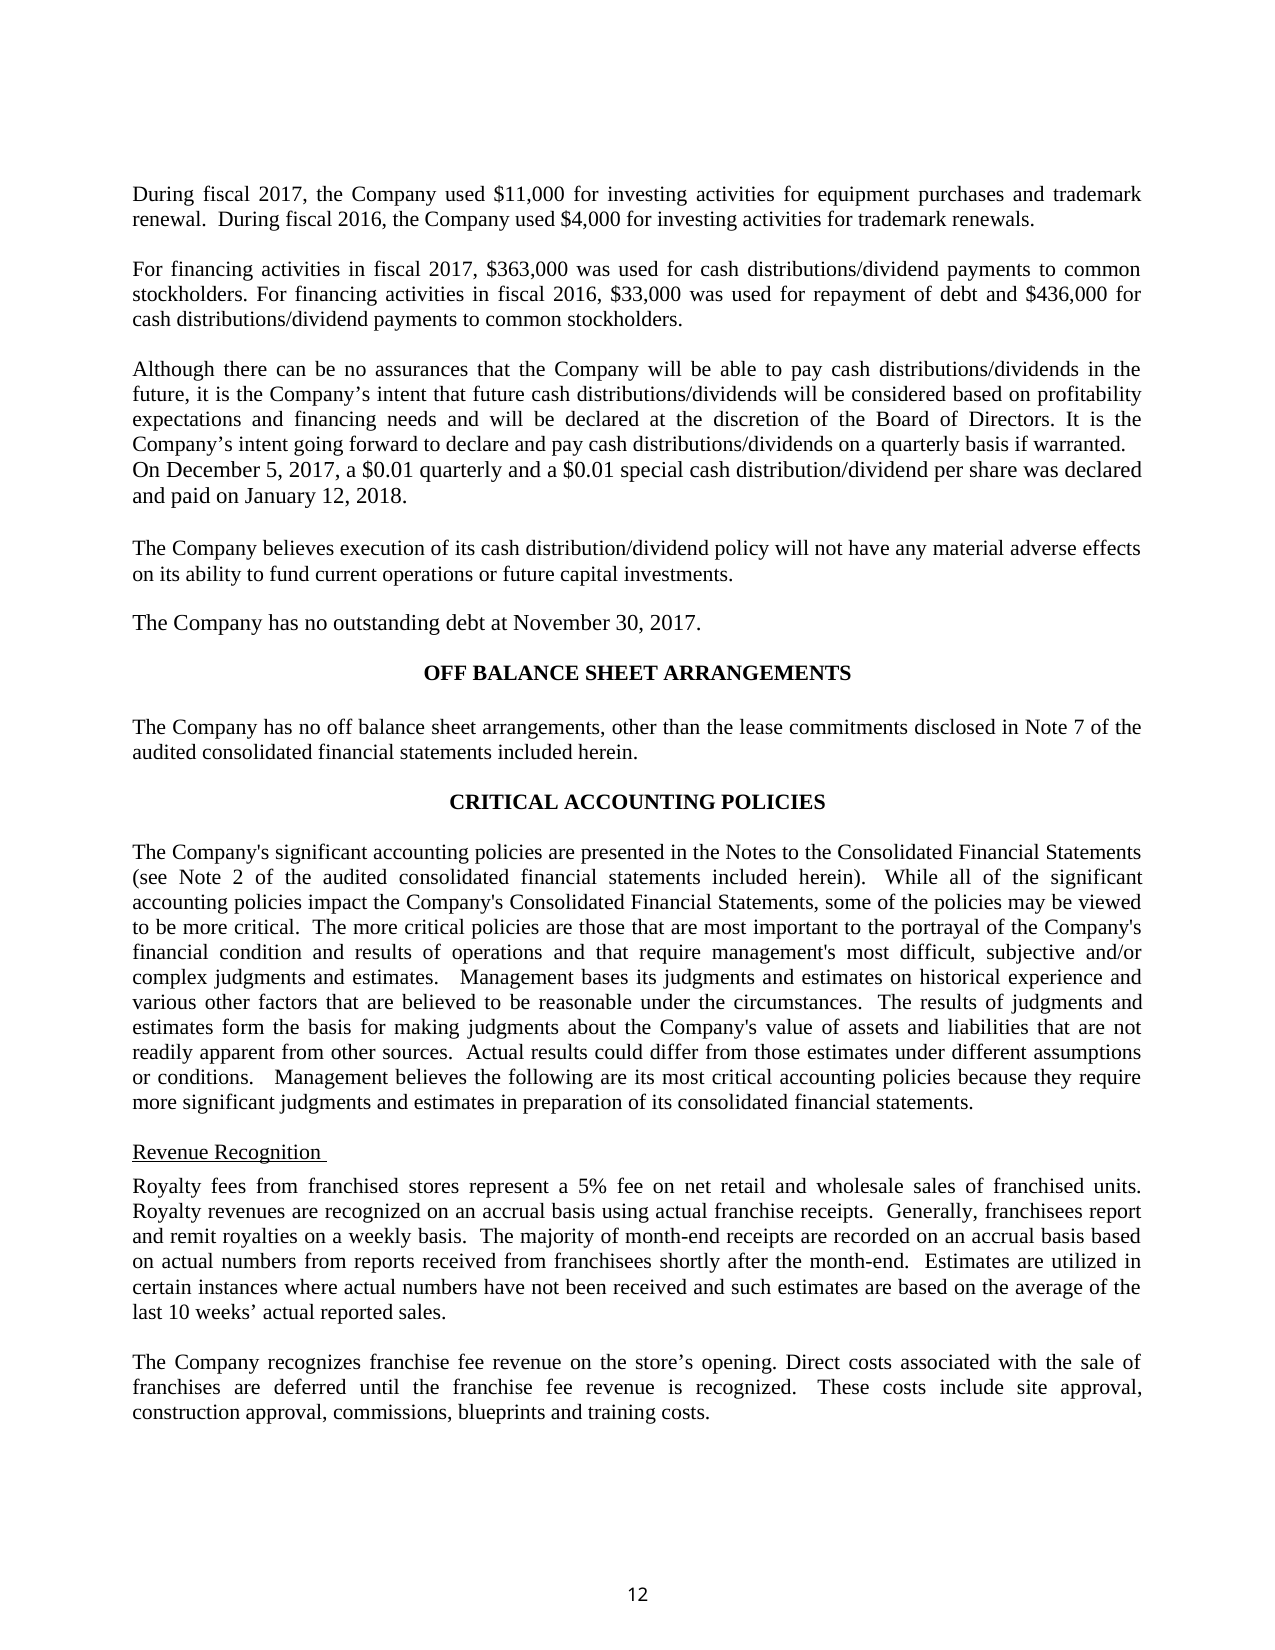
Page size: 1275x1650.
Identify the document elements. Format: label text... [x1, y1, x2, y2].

text CRITICAL ACCOUNTING POLICIES [132, 789, 1143, 814]
text The Company's significant accounting policies are presented in the Notes to the Consolidated Financial Statements (see Note 2 of the audited consolidated financial statements included herein). While all of the significant accounting policies impact the Company's Consolidated Financial Statements, some of the policies may be viewed to be more critical. The more critical policies are those that are most important to the portrayal of the Company's financial condition and results of operations and that require management's most difficult, subjective and/or complex judgments and estimates. Management bases its judgments and estimates on historical experience and various other factors that are believed to be reasonable under the circumstances. The results of judgments and estimates form the basis for making judgments about the Company's value of assets and liabilities that are not readily apparent from other sources. Actual results could differ from those estimates under different assumptions or conditions. Management believes the following are its most critical accounting policies because they require more significant judgments and estimates in preparation of its consolidated financial statements. [132, 839, 1143, 1114]
text The Company recognizes franchise fee revenue on the store’s opening. Direct costs associated with the sale of franchises are deferred until the franchise fee revenue is recognized. These costs include site approval, construction approval, commissions, blueprints and training costs. [132, 1349, 1143, 1424]
text The Company believes execution of its cash distribution/dividend policy will not have any material adverse effects on its ability to fund current operations or future capital investments. [132, 535, 1143, 586]
text On December 5, 2017, a $0.01 quarterly and a $0.01 special cash distribution/dividend per share was declared and paid on January 12, 2018. [132, 456, 1143, 509]
text Royalty fees from franchised stores represent a 5% fee on net retail and wholesale sales of franchised units. Royalty revenues are recognized on an accrual basis using actual franchise receipts. Generally, franchisees report and remit royalties on a weekly basis. The majority of month-end receipts are recorded on an accrual basis based on actual numbers from reports received from franchisees shortly after the month-end. Estimates are utilized in certain instances where actual numbers have not been received and such estimates are based on the average of the last 10 weeks’ actual reported sales. [132, 1173, 1143, 1324]
text Revenue Recognition [132, 1139, 1143, 1164]
text The Company has no outstanding debt at November 30, 2017. [132, 611, 1143, 636]
text Although there can be no assurances that the Company will be able to pay cash distributions/dividends in the future, it is the Company’s intent that future cash distributions/dividends will be considered based on profitability expectations and financing needs and will be declared at the discretion of the Board of Directors. It is the Company’s intent going forward to declare and pay cash distributions/dividends on a quarterly basis if warranted. [132, 356, 1143, 456]
text OFF BALANCE SHEET ARRANGEMENTS [132, 661, 1143, 686]
text The Company has no off balance sheet arrangements, other than the lease commitments disclosed in Note 7 of the audited consolidated financial statements included herein. [132, 714, 1143, 764]
text During fiscal 2017, the Company used $11,000 for investing activities for equipment purchases and trademark renewal. During fiscal 2016, the Company used $4,000 for investing activities for trademark renewals. [132, 181, 1143, 231]
text For financing activities in fiscal 2017, $363,000 was used for cash distributions/dividend payments to common stockholders. For financing activities in fiscal 2016, $33,000 was used for repayment of debt and $436,000 for cash distributions/dividend payments to common stockholders. [132, 256, 1143, 331]
